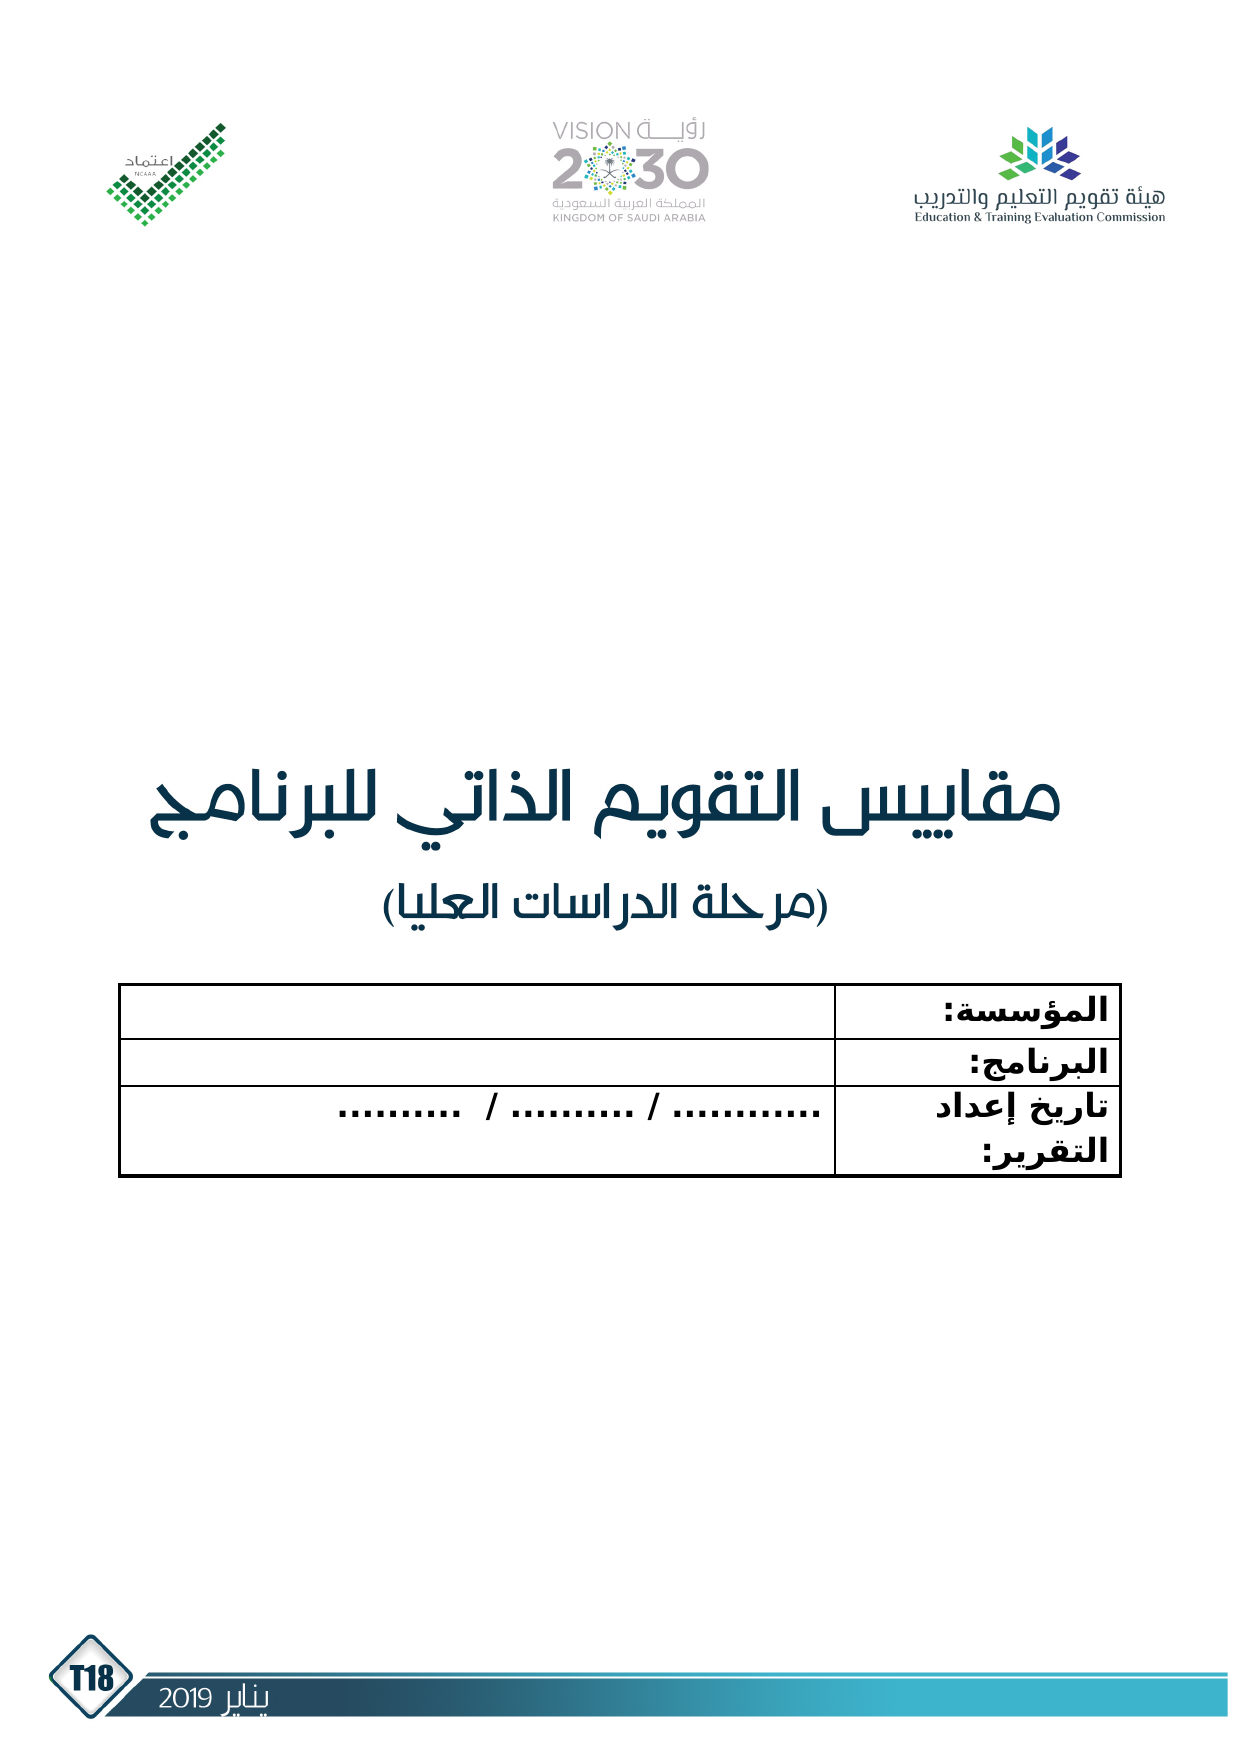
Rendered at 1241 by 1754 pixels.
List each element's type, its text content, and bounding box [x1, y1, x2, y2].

picture [17, 15, 1228, 1728]
table_cell [121, 1040, 834, 1085]
table_cell تاريخ إعداد التقرير: [836, 1087, 1119, 1174]
table_header [121, 986, 834, 1037]
table_cell البرنامج: [836, 1040, 1119, 1085]
table_header المؤسسة: [836, 986, 1119, 1037]
table_cell ............ / .......... / .......... [121, 1087, 834, 1174]
